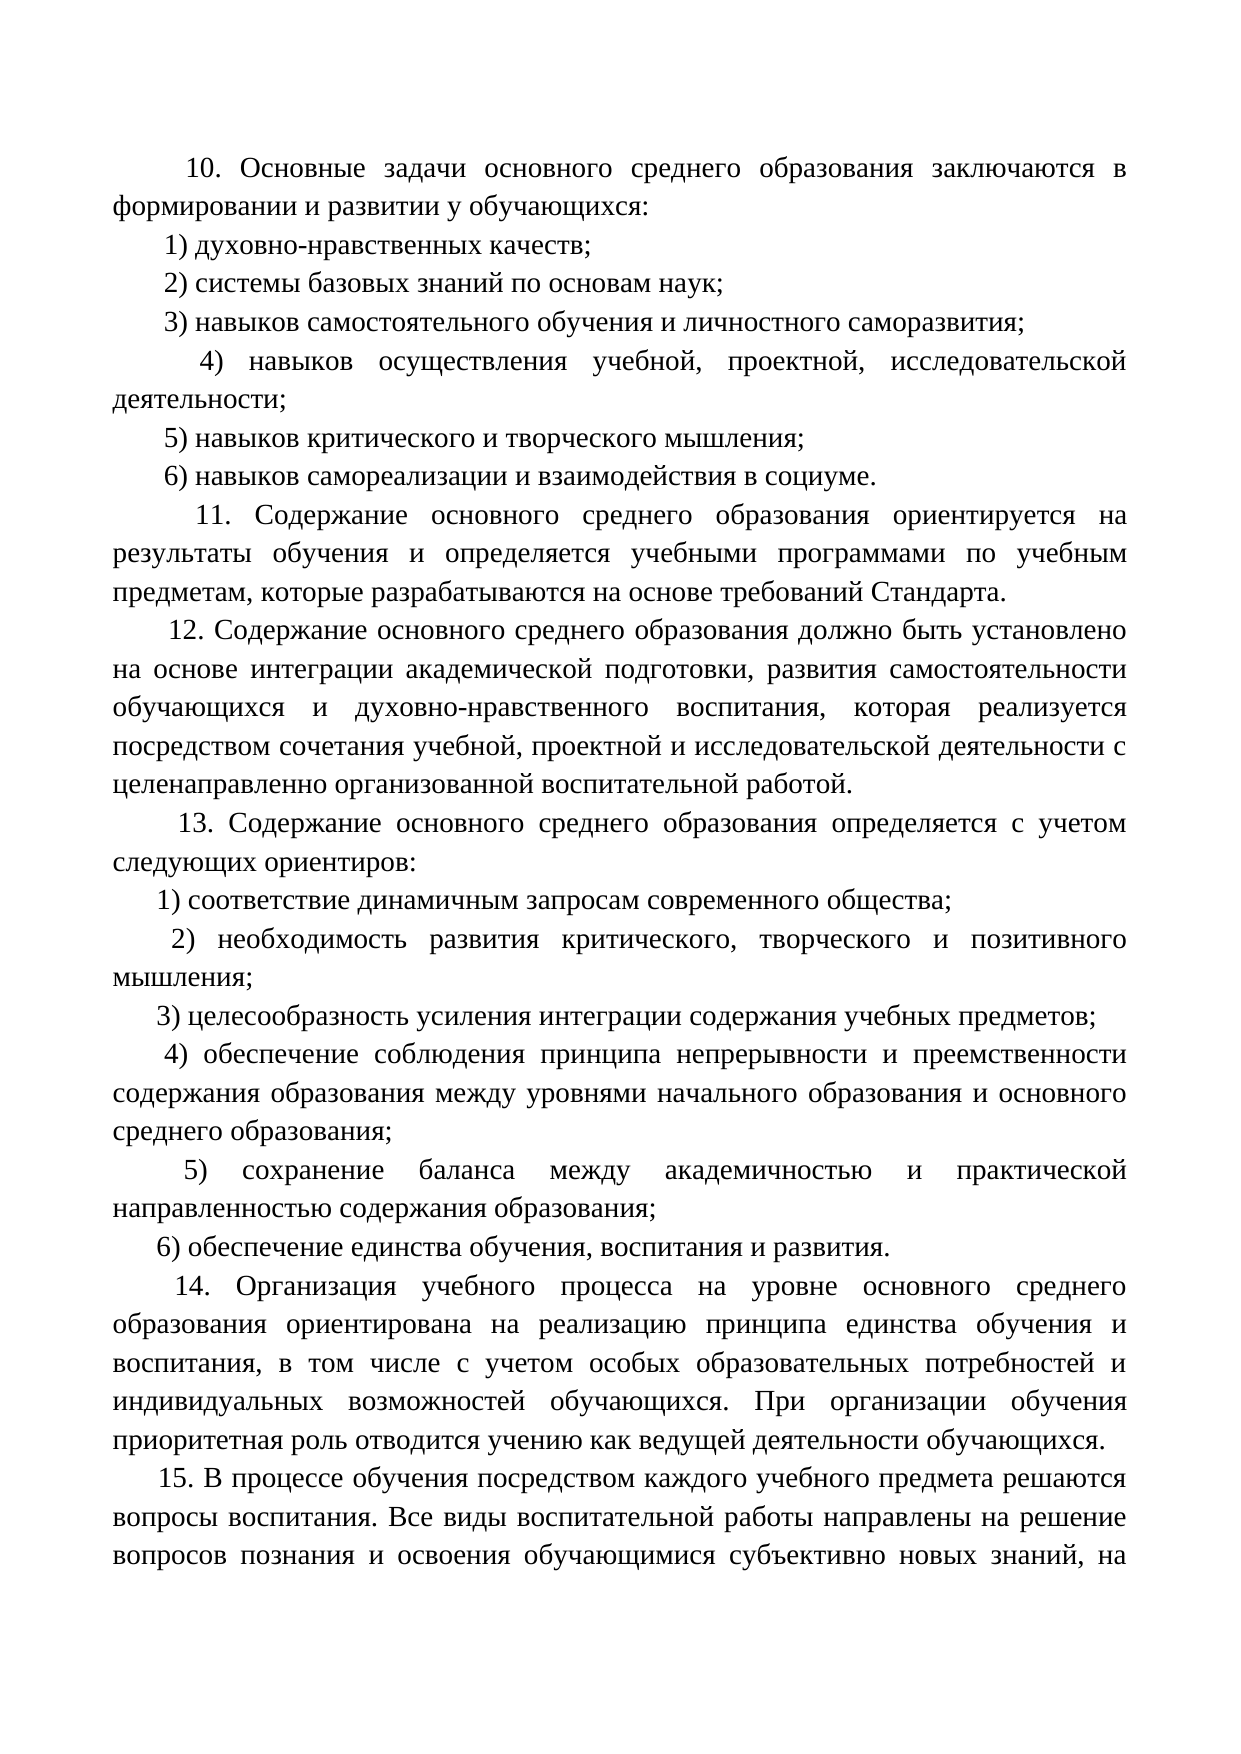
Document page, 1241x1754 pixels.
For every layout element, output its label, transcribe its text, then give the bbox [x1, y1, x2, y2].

text 1) духовно-нравственных качеств; [112, 227, 1128, 261]
text 1) соответствие динамичным запросам современного общества; [112, 882, 1128, 916]
text 5) навыков критического и творческого мышления; [112, 420, 1128, 453]
text 3) целесообразность усиления интеграции содержания учебных предметов; [112, 998, 1128, 1031]
text 11. Содержание основного среднего образования ориентируется на результаты обучения и определяется учебными программами по учебным предметам, которые разрабатываются на основе требований Стандарта. [112, 497, 1128, 607]
text 4) навыков осуществления учебной, проектной, исследовательской деятельности; [112, 343, 1128, 415]
text 10. Основные задачи основного среднего образования заключаются в формировании и развитии у обучающихся: [112, 150, 1128, 222]
text 14. Организация учебного процесса на уровне основного среднего образования ориентирована на реализацию принципа единства обучения и воспитания, в том числе с учетом особых образовательных потребностей и индивидуальных возможностей обучающихся. При организации обучения приоритетная роль отводится учению как ведущей деятельности обучающихся. [112, 1268, 1128, 1455]
text 12. Содержание основного среднего образования должно быть установлено на основе интеграции академической подготовки, развития самостоятельности обучающихся и духовно-нравственного воспитания, которая реализуется посредством сочетания учебной, проектной и исследовательской деятельности с целенаправленно организованной воспитательной работой. [112, 612, 1128, 800]
text 13. Содержание основного среднего образования определяется с учетом следующих ориентиров: [112, 805, 1128, 877]
text 2) системы базовых знаний по основам наук; [112, 266, 1128, 299]
text 4) обеспечение соблюдения принципа непрерывности и преемственности содержания образования между уровнями начального образования и основного среднего образования; [112, 1036, 1128, 1147]
text 5) сохранение баланса между академичностью и практической направленностью содержания образования; [112, 1152, 1128, 1224]
text 6) навыков самореализации и взаимодействия в социуме. [112, 458, 1128, 492]
text 3) навыков самостоятельного обучения и личностного саморазвития; [112, 304, 1128, 338]
text 6) обеспечение единства обучения, воспитания и развития. [112, 1229, 1128, 1263]
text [112, 1460, 1128, 1571]
text 2) необходимость развития критического, творческого и позитивного мышления; [112, 921, 1128, 993]
